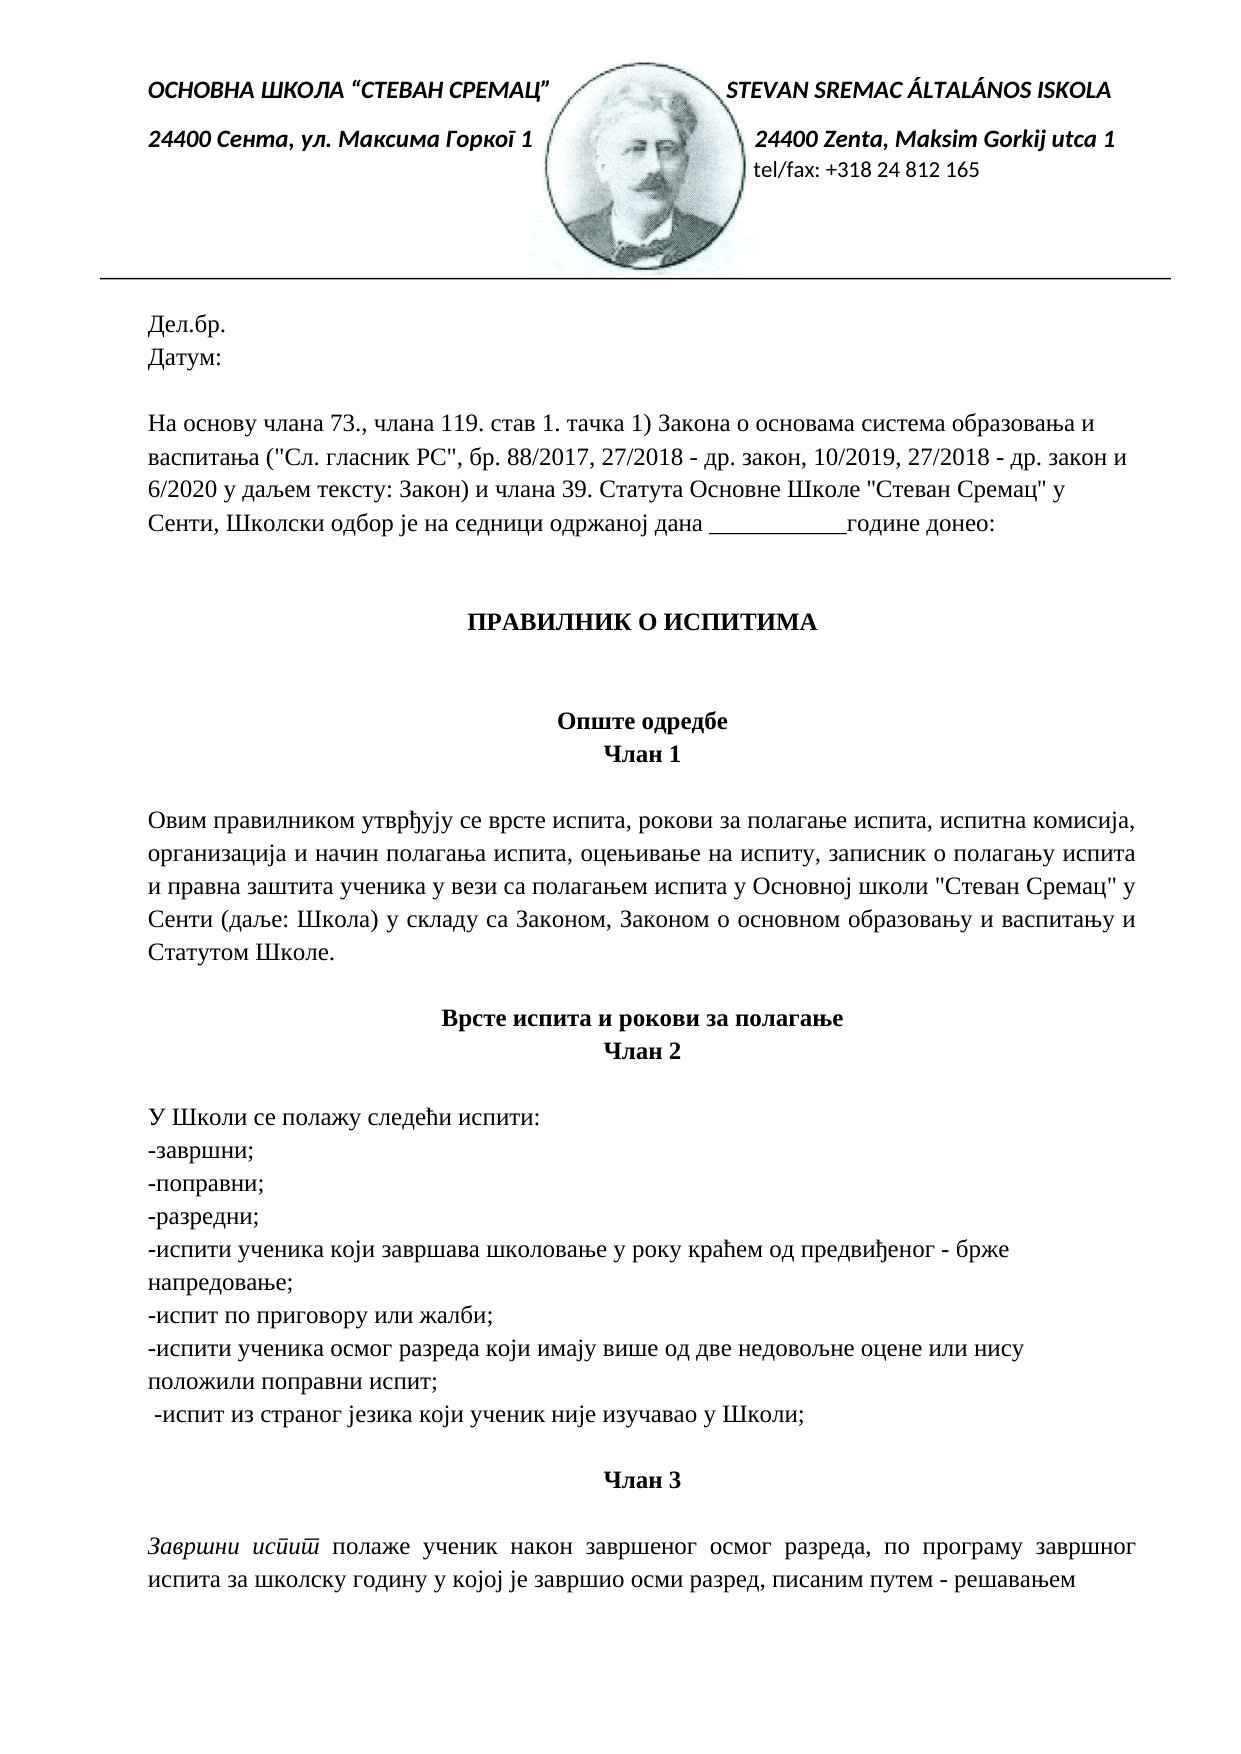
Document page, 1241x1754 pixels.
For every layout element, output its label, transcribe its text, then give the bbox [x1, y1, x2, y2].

picture [528, 56, 757, 275]
text ПРАВИЛНИК О ИСПИТИМА [148, 607, 1137, 635]
text Члан 2 [148, 1036, 1137, 1065]
text Члан 3 [148, 1465, 1137, 1494]
text Опште одредбе [148, 706, 1137, 734]
text Завршни испит полаже ученик након завршеног осмог разреда, по програму завршног испита за школску годину у којој је завршио осми разред, писаним путем - решавањем [148, 1531, 1137, 1593]
text Датум: [148, 342, 1137, 371]
text -испити ученика осмог разреда који имају више од две недовољне оцене или нису положили поправни испит; [148, 1333, 1137, 1395]
text Овим правилником утврђују се врсте испита, рокови за полагање испита, испитна комисија, организација и начин полагања испита, оцењивање на испиту, записник о полагању испита и правна заштита ученика у вези са полагањем испита у Основној школи "Стеван Сремац" у Сенти (даље: Школа) у складу са Законом, Законом о основном образовању и васпитању и Статутом Школе. [148, 805, 1137, 966]
text Члан 1 [148, 739, 1137, 767]
text Дел.бр. [148, 309, 1137, 338]
text -поправни; [148, 1168, 1137, 1197]
text Врсте испита и рокови за полагање [148, 1003, 1137, 1032]
text У Школи се полажу следећи испити: [148, 1102, 1137, 1131]
text -испити ученика који завршава школовање у року краћем од предвиђеног - брже напредовање; [148, 1234, 1137, 1296]
text -испит по приговору или жалби; [148, 1300, 1137, 1329]
text -разредни; [148, 1201, 1137, 1230]
text -испит из страног језика који ученик није изучавао у Школи; [148, 1399, 1137, 1428]
text -завршни; [148, 1135, 1137, 1164]
text На основу члана 73., члана 119. став 1. тачка 1) Закона о основама система образовања и васпитања ("Сл. гласник РС", бр. 88/2017, 27/2018 - др. закон, 10/2019, 27/2018 - др. закон и 6/2020 у даљем тексту: Закон) и члана 39. Статута Основне Школе ''Стеван Сремац'' у Сенти, Школски одбор је на седници одржаној дана ___________године донео: [148, 408, 1137, 536]
